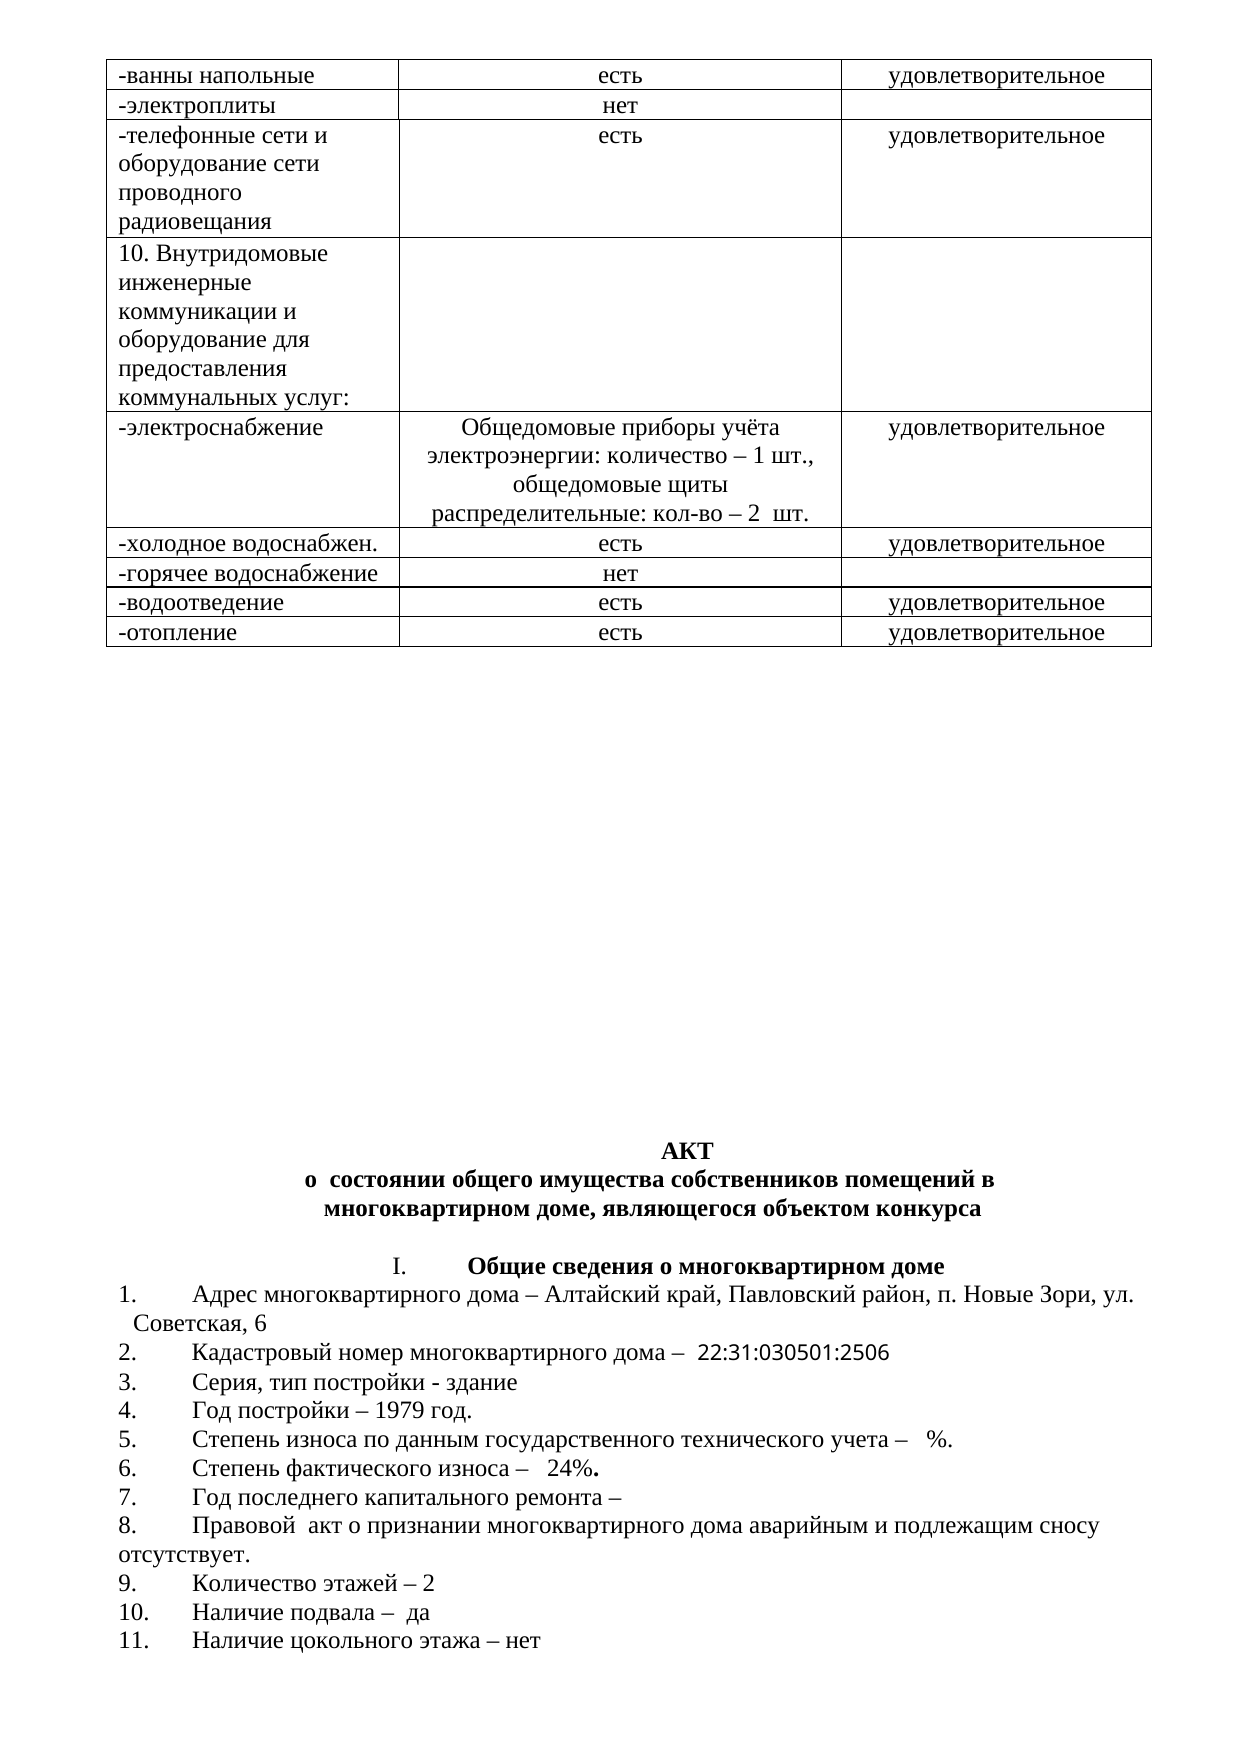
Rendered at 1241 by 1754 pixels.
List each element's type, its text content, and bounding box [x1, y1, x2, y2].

list Наличие подвала – да [118, 1597, 1181, 1626]
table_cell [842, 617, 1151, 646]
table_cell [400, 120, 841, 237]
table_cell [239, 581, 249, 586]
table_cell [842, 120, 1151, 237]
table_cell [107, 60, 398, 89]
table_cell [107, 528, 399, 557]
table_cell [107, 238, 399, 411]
text многоквартирном доме, являющегося объектом конкурса [118, 1193, 1181, 1222]
list Наличие цокольного этажа – нет [118, 1626, 1181, 1654]
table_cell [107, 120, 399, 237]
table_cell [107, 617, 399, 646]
list Степень фактического износа – 24%. [118, 1453, 1181, 1482]
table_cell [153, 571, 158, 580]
list Количество этажей – 2 [118, 1568, 1181, 1597]
list Год последнего капитального ремонта – [118, 1482, 1181, 1511]
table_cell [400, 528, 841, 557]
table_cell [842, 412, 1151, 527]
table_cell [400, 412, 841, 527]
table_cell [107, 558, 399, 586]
list Год постройки – 1979 год. [118, 1396, 1181, 1424]
list Правовой акт о признании многоквартирного дома аварийным и подлежащим сносу отсутствует. [118, 1511, 1181, 1568]
text АКТ [118, 1136, 1181, 1164]
list Серия, тип постройки - здание [118, 1367, 1181, 1396]
list Кадастровый номер многоквартирного дома – 22:31:030501:2506 [118, 1337, 1181, 1367]
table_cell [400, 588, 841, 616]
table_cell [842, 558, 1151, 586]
list Степень износа по данным государственного технического учета – %. [118, 1424, 1181, 1453]
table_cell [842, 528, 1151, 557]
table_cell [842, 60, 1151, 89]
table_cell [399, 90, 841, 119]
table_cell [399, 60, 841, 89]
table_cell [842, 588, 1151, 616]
list Общие сведения о многоквартирном доме [156, 1251, 1181, 1279]
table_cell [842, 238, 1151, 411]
text о состоянии общего имущества собственников помещений в [118, 1164, 1181, 1193]
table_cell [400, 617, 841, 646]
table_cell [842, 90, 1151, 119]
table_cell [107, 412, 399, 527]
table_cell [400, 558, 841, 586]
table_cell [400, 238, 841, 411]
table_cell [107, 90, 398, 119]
list Адрес многоквартирного дома – Алтайский край, Павловский район, п. Новые Зори, ул. Советская, 6 [118, 1279, 1181, 1337]
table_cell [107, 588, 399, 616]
